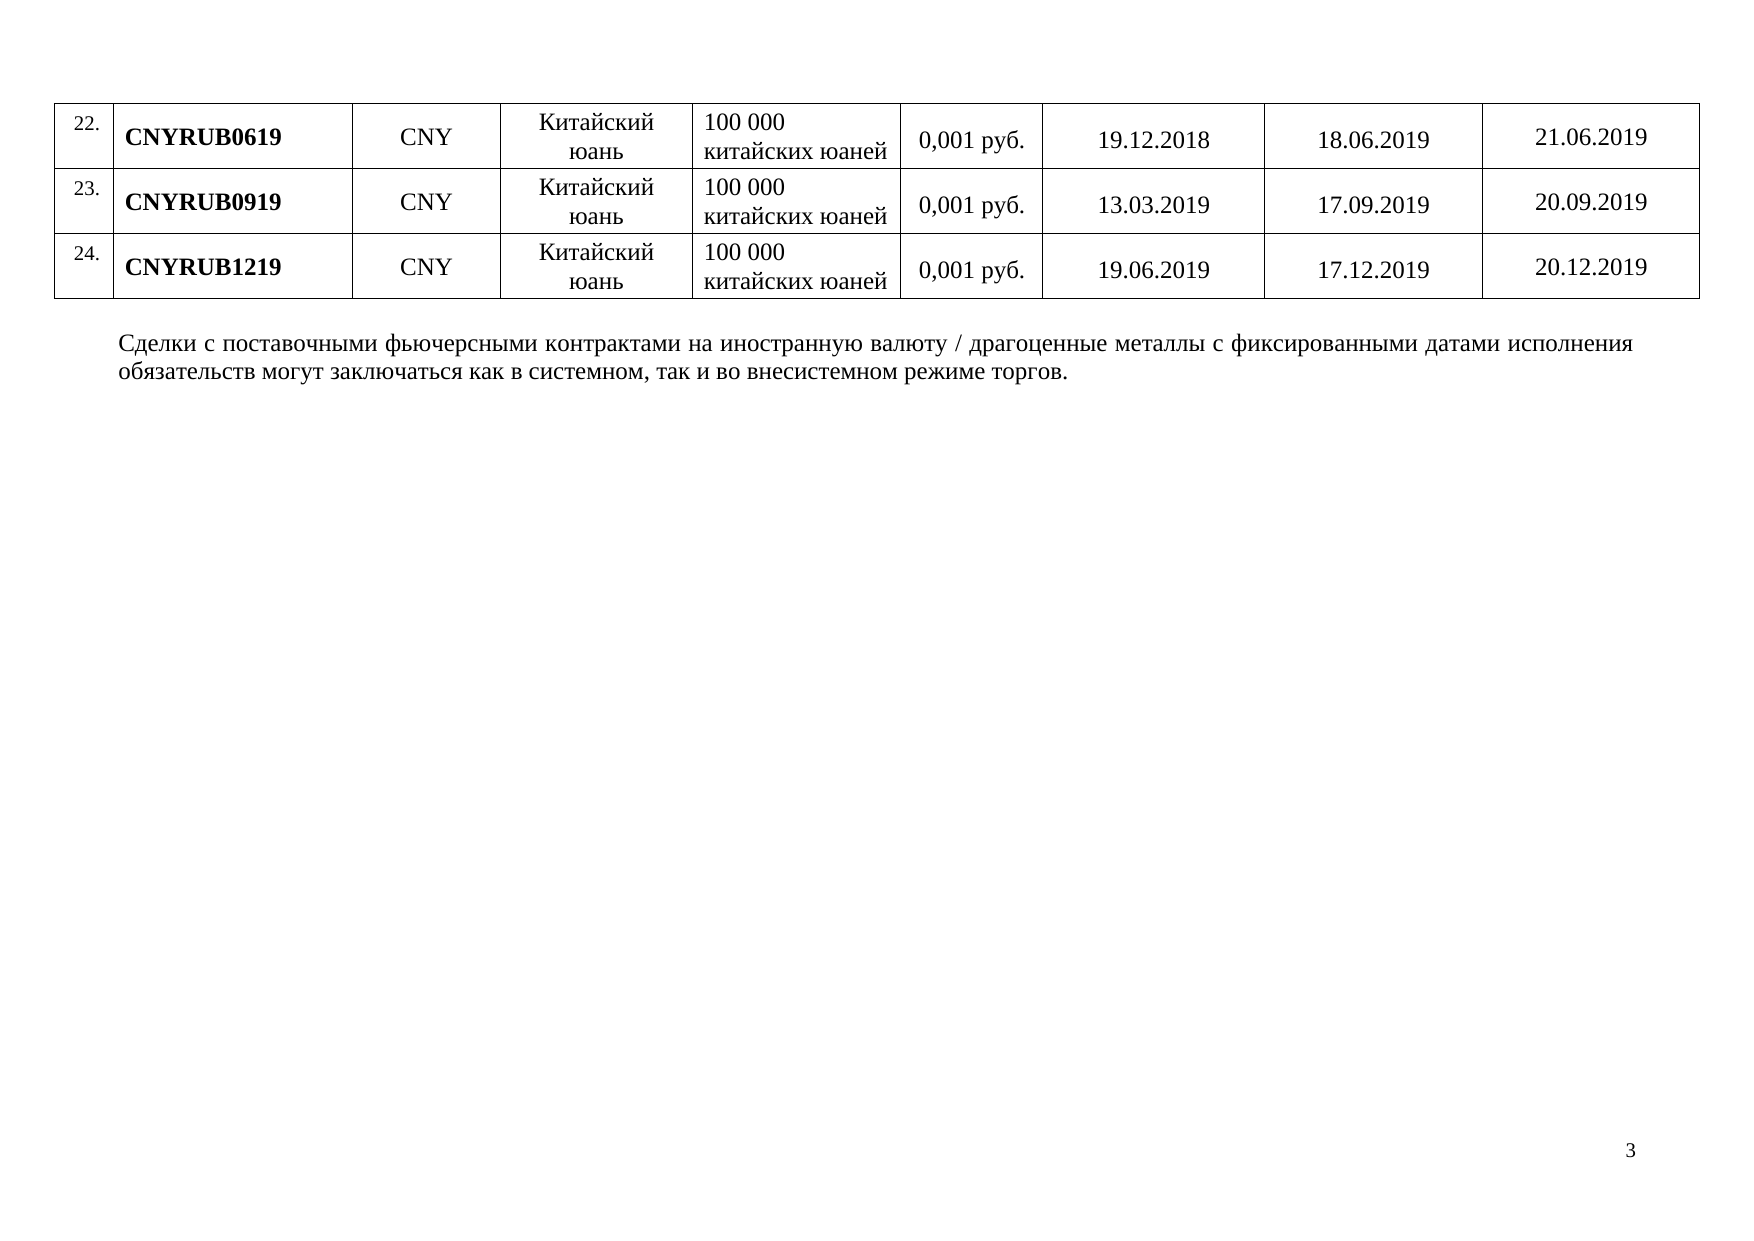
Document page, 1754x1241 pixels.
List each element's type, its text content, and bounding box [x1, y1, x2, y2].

table_cell 18.06.2019 [1265, 104, 1482, 168]
table_cell 20.09.2019 [1483, 169, 1699, 233]
table_cell Китайский юань [501, 234, 692, 298]
table_cell 0,001 руб. [901, 169, 1042, 233]
table_cell [55, 104, 113, 168]
table_cell 13.03.2019 [1043, 169, 1264, 233]
table_cell CNY [353, 169, 500, 233]
table_cell 20.12.2019 [1483, 234, 1699, 298]
table_cell CNY [353, 104, 500, 168]
table_cell [55, 169, 113, 233]
table_cell 0,001 руб. [901, 234, 1042, 298]
table_cell 0,001 руб. [901, 104, 1042, 168]
table_cell CNYRUB0619 [114, 104, 352, 168]
table_cell 19.06.2019 [1043, 234, 1264, 298]
table_cell CNY [353, 234, 500, 298]
table_cell 19.12.2018 [1043, 104, 1264, 168]
table_cell Китайский юань [501, 104, 692, 168]
table_cell CNYRUB1219 [114, 234, 352, 298]
table_cell CNYRUB0919 [114, 169, 352, 233]
text Сделки с поставочными фьючерсными контрактами на иностранную валюту / драгоценные металлы с фиксированными датами исполнения обязательств могут заключаться как в системном, так и во внесистемном режиме торгов. [118, 328, 1636, 385]
table_cell 17.09.2019 [1265, 169, 1482, 233]
table_cell 100 000 китайских юаней [693, 169, 900, 233]
table_cell [55, 234, 113, 298]
table_cell 100 000 китайских юаней [693, 234, 900, 298]
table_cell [693, 104, 900, 168]
table_cell Китайский юань [501, 169, 692, 233]
table_cell 21.06.2019 [1483, 104, 1699, 168]
table_cell 17.12.2019 [1265, 234, 1482, 298]
